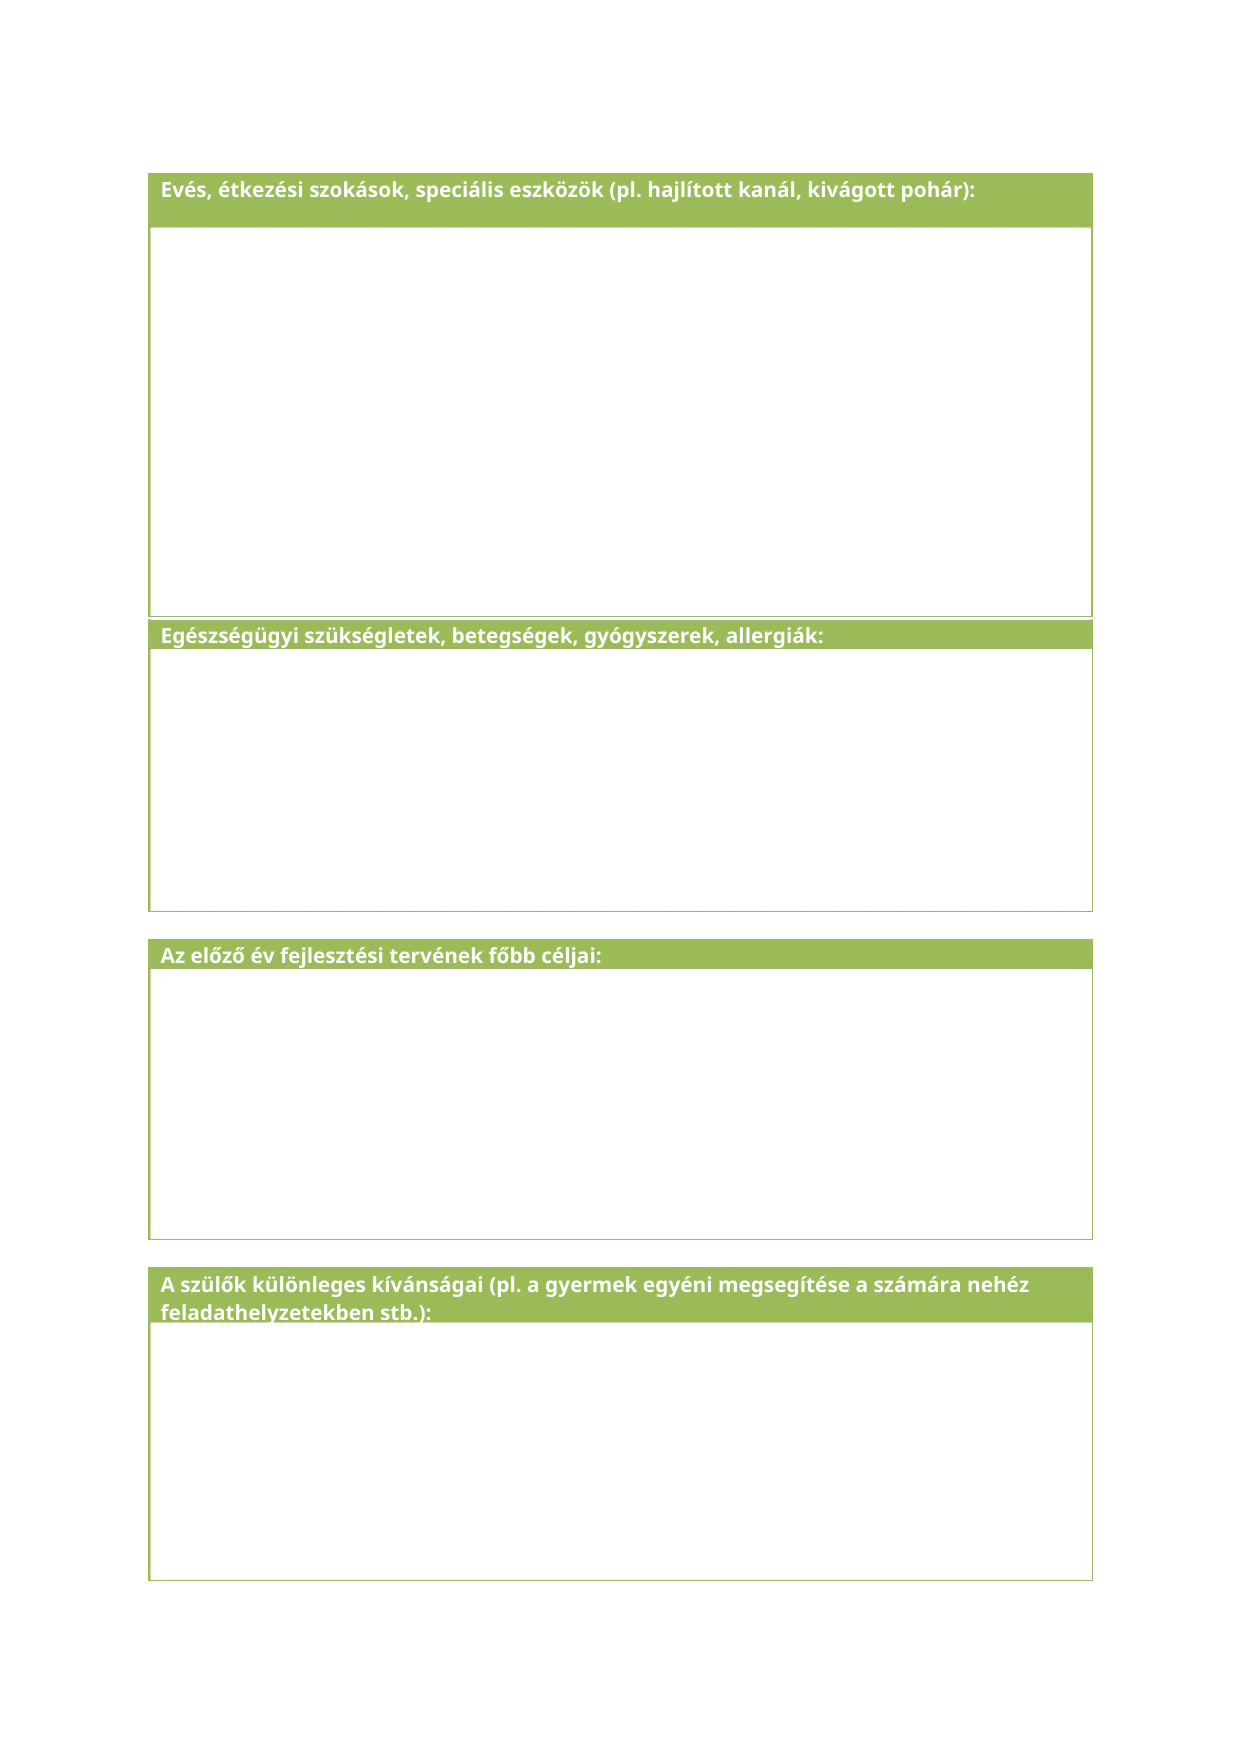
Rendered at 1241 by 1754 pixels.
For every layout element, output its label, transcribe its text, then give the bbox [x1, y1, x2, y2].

text Az előző év fejlesztési tervének főbb céljai: [160, 942, 1090, 970]
picture [148, 939, 1093, 1240]
picture [148, 619, 1093, 912]
picture [148, 1267, 1093, 1581]
text Egészségügyi szükségletek, betegségek, gyógyszerek, allergiák: [160, 621, 1090, 650]
text Evés, étkezési szokások, speciális eszközök (pl. hajlított kanál, kivágott pohár): [160, 175, 1000, 203]
text A szülők különleges kívánságai (pl. a gyermek egyéni megsegítése a számára nehéz feladathelyzetekben stb.): [160, 1270, 1069, 1327]
picture [148, 173, 1093, 617]
